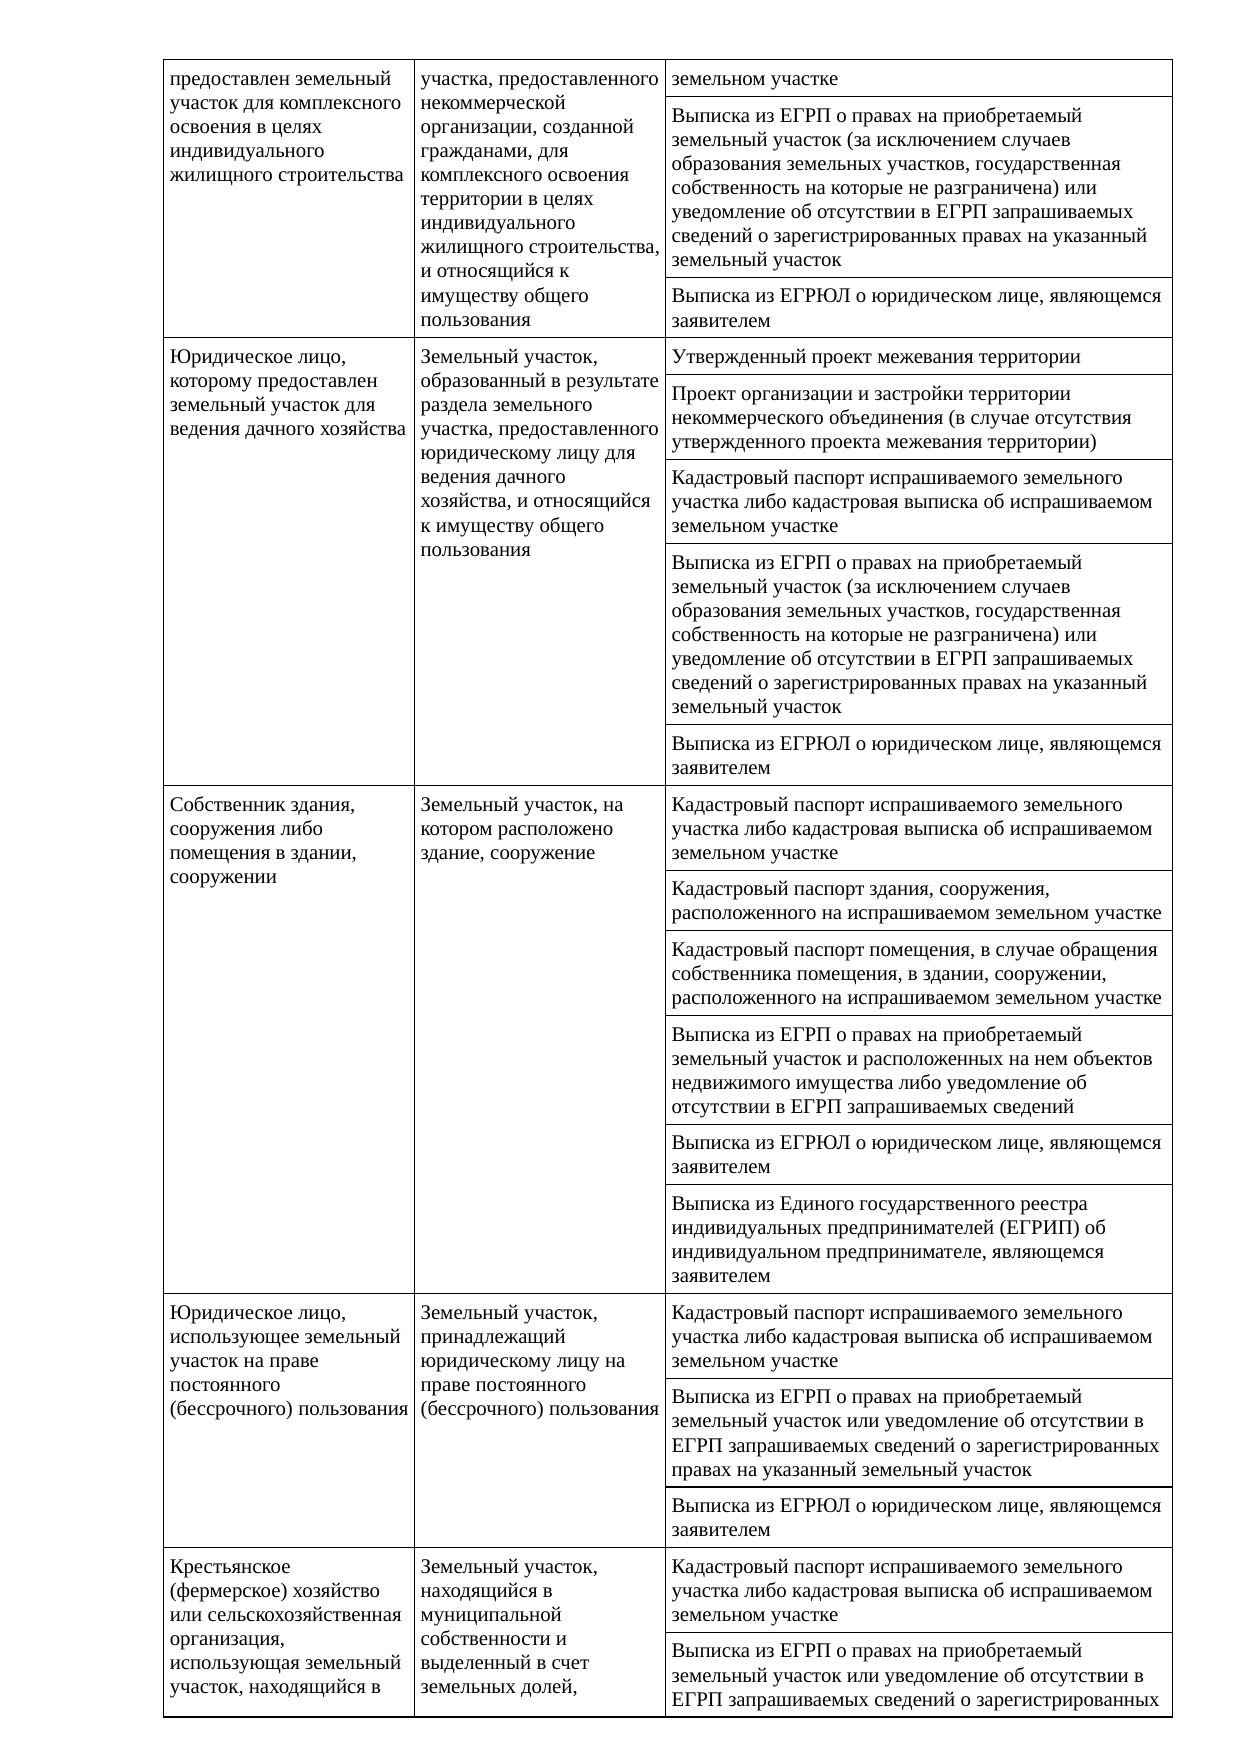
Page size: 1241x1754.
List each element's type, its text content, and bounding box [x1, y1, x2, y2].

table_cell Кадастровый паспорт помещения, в случае обращения собственника помещения, в здании, сооружении, расположенного на испрашиваемом земельном участке [666, 931, 1172, 1015]
table_cell Юридическое лицо, которому предоставлен земельный участок для ведения дачного хозяйства [164, 338, 414, 785]
table_cell Юридическое лицо, использующее земельный участок на праве постоянного (бессрочного) пользования [164, 1294, 414, 1547]
table_cell Земельный участок, образованный в результате раздела земельного участка, предоставленного юридическому лицу для ведения дачного хозяйства, и относящийся к имуществу общего пользования [415, 338, 665, 785]
table_cell Собственник здания, сооружения либо помещения в здании, сооружении [164, 786, 414, 1293]
table_cell Выписка из ЕГРЮЛ о юридическом лице, являющемся заявителем [666, 725, 1172, 785]
table_cell Выписка из Единого государственного реестра индивидуальных предпринимателей (ЕГРИП) об индивидуальном предпринимателе, являющемся заявителем [666, 1185, 1172, 1293]
table_cell Выписка из ЕГРЮЛ о юридическом лице, являющемся заявителем [666, 1125, 1172, 1184]
table_cell Кадастровый паспорт здания, сооружения, расположенного на испрашиваемом земельном участке [666, 871, 1172, 930]
table_cell Проект организации и застройки территории некоммерческого объединения (в случае отсутствия утвержденного проекта межевания территории) [666, 375, 1172, 458]
table_cell Земельный участок, на котором расположено здание, сооружение [415, 786, 665, 1293]
table_cell Утвержденный проект межевания территории [666, 338, 1172, 374]
table_cell Кадастровый паспорт испрашиваемого земельного участка либо кадастровая выписка об испрашиваемом земельном участке [666, 460, 1172, 543]
table_cell Земельный участок, находящийся в муниципальной собственности и выделенный в счет земельных долей, находящихся в муниципальной собственности [415, 1548, 665, 1716]
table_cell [666, 1633, 1172, 1716]
table_cell Выписка из ЕГРЮЛ о юридическом лице, являющемся заявителем [666, 278, 1172, 337]
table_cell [666, 60, 1172, 96]
table_cell Земельный участок, принадлежащий юридическому лицу на праве постоянного (бессрочного) пользования [415, 1294, 665, 1547]
table_cell Крестьянское (фермерское) хозяйство или сельскохозяйственная организация, использующая земельный участок, находящийся в муниципальной собственности и выделенный в счет земельных долей, находящихся в муниципальной собственности [164, 1548, 414, 1716]
table_cell Кадастровый паспорт испрашиваемого земельного участка либо кадастровая выписка об испрашиваемом земельном участке [666, 786, 1172, 869]
table_cell Кадастровый паспорт испрашиваемого земельного участка либо кадастровая выписка об испрашиваемом земельном участке [666, 1294, 1172, 1378]
table_cell Выписка из ЕГРЮЛ о юридическом лице, являющемся заявителем [666, 1488, 1172, 1547]
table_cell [666, 1548, 1172, 1632]
table_cell Выписка из ЕГРП о правах на приобретаемый земельный участок и расположенных на нем объектов недвижимого имущества либо уведомление об отсутствии в ЕГРП запрашиваемых сведений [666, 1016, 1172, 1123]
